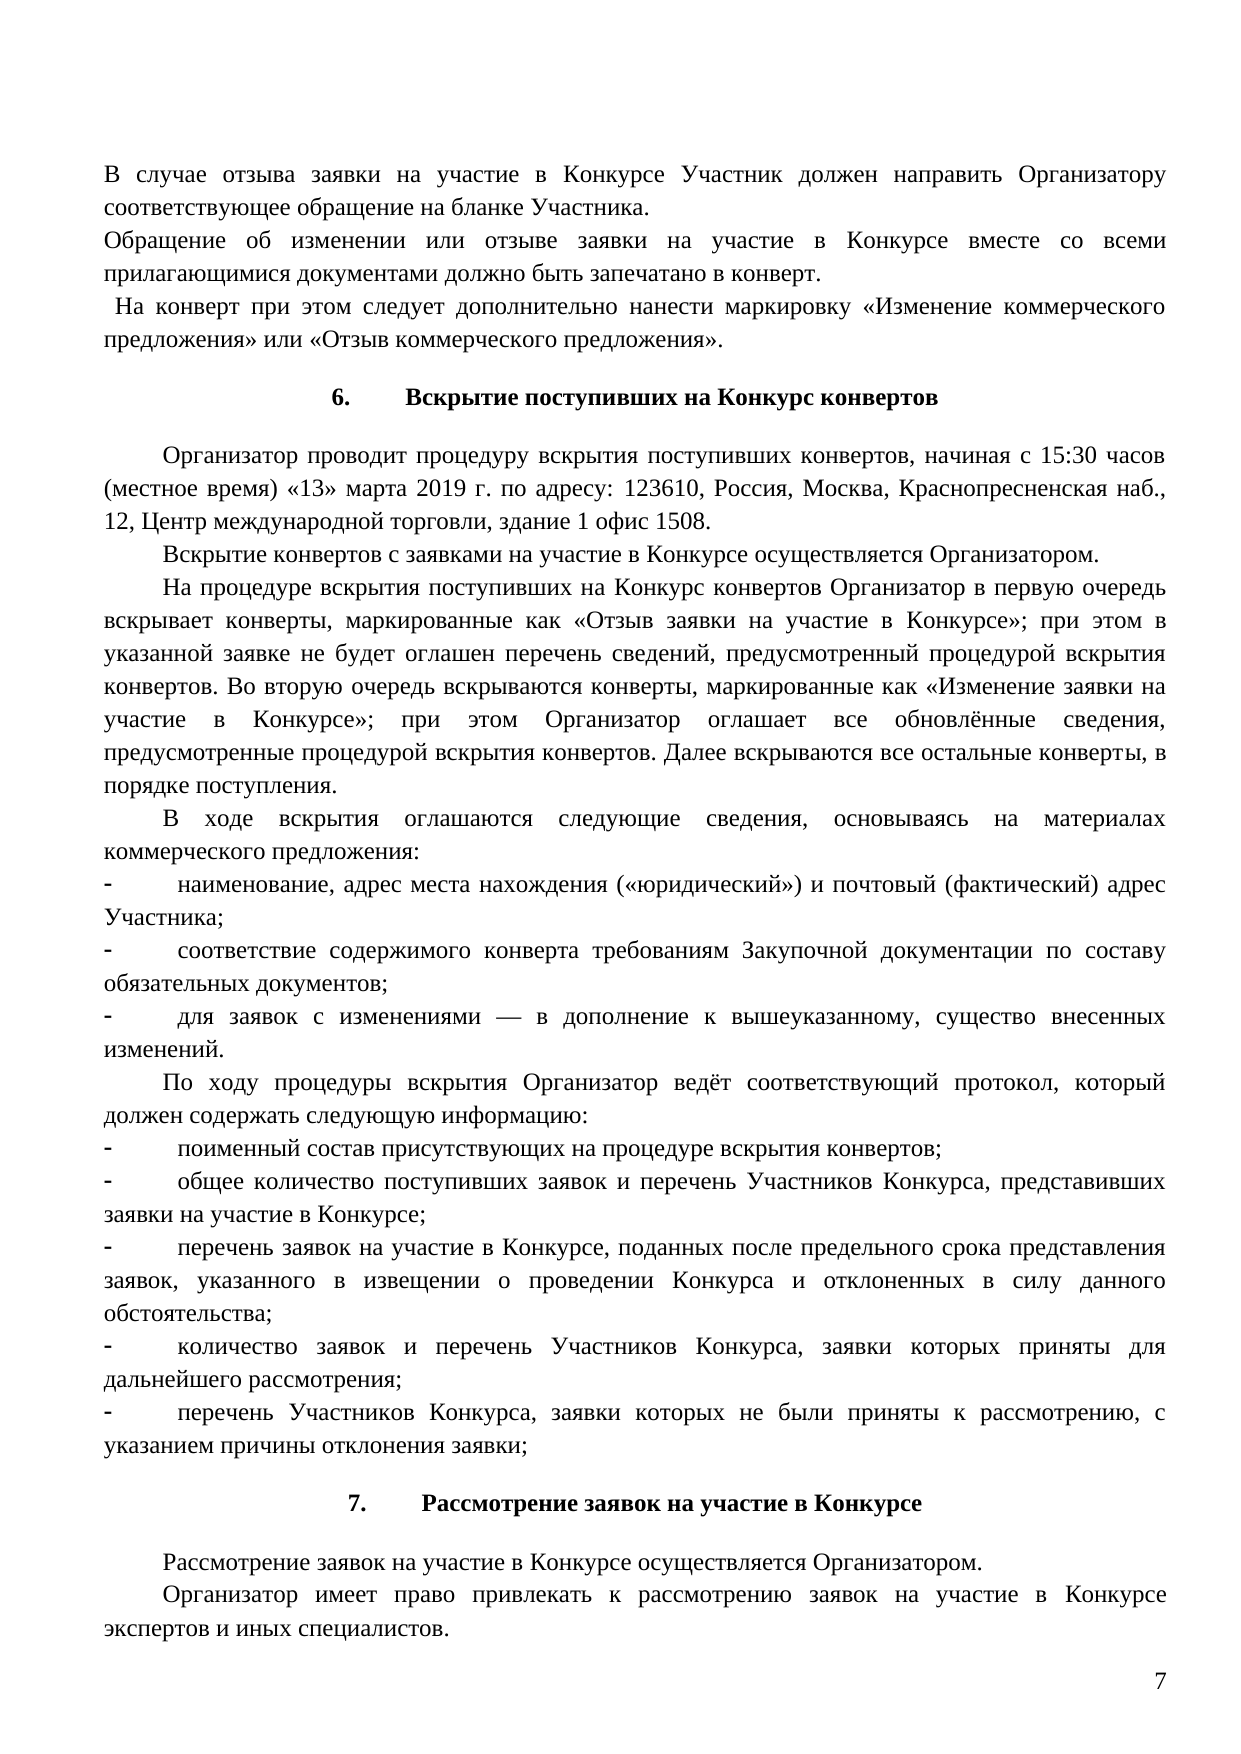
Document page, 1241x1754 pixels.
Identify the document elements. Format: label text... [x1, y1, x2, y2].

list количество заявок и перечень Участников Конкурса, заявки которых приняты для дальнейшего рассмотрения; [103, 1331, 1167, 1393]
list 7. Рассмотрение заявок на участие в Конкурсе [103, 1488, 1167, 1517]
list соответствие содержимого конверта требованиям Закупочной документации по составу обязательных документов; [103, 935, 1167, 997]
text Организатор имеет право привлекать к рассмотрению заявок на участие в Конкурсе экспертов и иных специалистов. [103, 1579, 1167, 1641]
list поименный состав присутствующих на процедуре вскрытия конвертов; [103, 1133, 1167, 1162]
list 6. Вскрытие поступивших на Конкурс конвертов [103, 382, 1167, 411]
text По ходу процедуры вскрытия Организатор ведёт соответствующий протокол, который должен содержать следующую информацию: [103, 1067, 1167, 1129]
list для заявок с изменениями — в дополнение к вышеуказанному, существо внесенных изменений. [103, 1001, 1167, 1063]
text На процедуре вскрытия поступивших на Конкурс конвертов Организатор в первую очередь вскрывает конверты, маркированные как «Отзыв заявки на участие в Конкурсе»; при этом в указанной заявке не будет оглашен перечень сведений, предусмотренный процедурой вскрытия конвертов. Во вторую очередь вскрываются конверты, маркированные как «Изменение заявки на участие в Конкурсе»; при этом Организатор оглашает все обновлённые сведения, предусмотренные процедурой вскрытия конвертов. Далее вскрываются все остальные конверты, в порядке поступления. [103, 572, 1167, 799]
list перечень Участников Конкурса, заявки которых не были приняты к рассмотрению, с указанием причины отклонения заявки; [103, 1397, 1167, 1459]
list наименование, адрес места нахождения («юридический») и почтовый (фактический) адрес Участника; [103, 869, 1167, 931]
text Обращение об изменении или отзыве заявки на участие в Конкурсе вместе со всеми прилагающимися документами должно быть запечатано в конверт. [103, 225, 1167, 287]
list перечень заявок на участие в Конкурсе, поданных после предельного срока представления заявок, указанного в извещении о проведении Конкурса и отклоненных в силу данного обстоятельства; [103, 1232, 1167, 1327]
text Организатор проводит процедуру вскрытия поступивших конвертов, начиная с 15:30 часов (местное время) «13» марта 2019 г. по адресу: 123610, Россия, Москва, Краснопресненская наб., 12, Центр международной торговли, здание 1 офис 1508. [103, 440, 1167, 535]
text В случае отзыва заявки на участие в Конкурсе Участник должен направить Организатору соответствующее обращение на бланке Участника. [103, 159, 1167, 221]
text Рассмотрение заявок на участие в Конкурсе осуществляется Организатором. [103, 1547, 1167, 1575]
list общее количество поступивших заявок и перечень Участников Конкурса, представивших заявки на участие в Конкурсе; [103, 1166, 1167, 1228]
text Вскрытие конвертов с заявками на участие в Конкурсе осуществляется Организатором. [103, 539, 1167, 568]
text В ходе вскрытия оглашаются следующие сведения, основываясь на материалах коммерческого предложения: [103, 803, 1167, 865]
text На конверт при этом следует дополнительно нанести маркировку «Изменение коммерческого предложения» или «Отзыв коммерческого предложения». [103, 291, 1167, 353]
